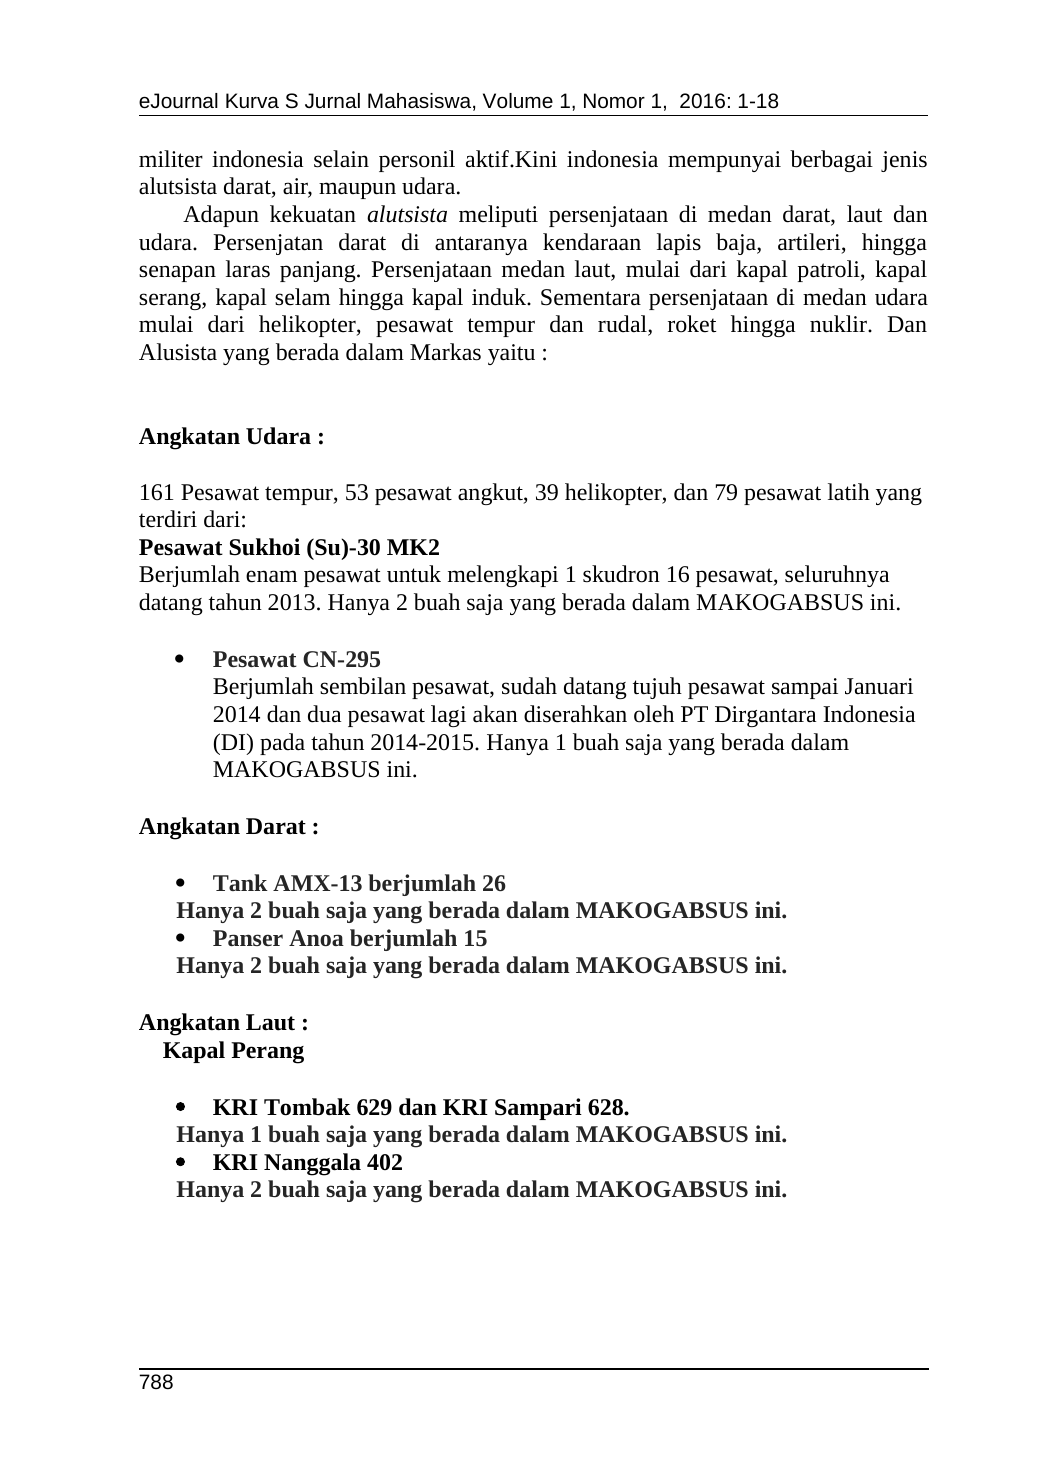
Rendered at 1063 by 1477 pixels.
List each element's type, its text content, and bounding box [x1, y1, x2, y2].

text Pesawat Sukhoi (Su)-30 MK2 Berjumlah enam pesawat untuk melengkapi 1 skudron 16 pesawat, seluruhnya datang tahun 2013. Hanya 2 buah saja yang berada dalam MAKOGABSUS ini. [139, 533, 929, 616]
text Angkatan Udara : [139, 422, 929, 450]
text Angkatan Laut : [139, 1008, 929, 1036]
list KRI Tombak 629 dan KRI Sampari 628. [176, 1093, 929, 1120]
text 161 Pesawat tempur, 53 pesawat angkut, 39 helikopter, dan 79 pesawat latih yang terdiri dari: [139, 450, 929, 533]
list KRI Nanggala 402 [176, 1148, 929, 1175]
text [139, 145, 929, 200]
list Hanya 2 buah saja yang berada dalam MAKOGABSUS ini. [176, 896, 929, 924]
list Tank AMX-13 berjumlah 26 [176, 869, 929, 896]
list Hanya 2 buah saja yang berada dalam MAKOGABSUS ini. [176, 951, 929, 979]
text Angkatan Darat : [139, 812, 929, 839]
list Hanya 1 buah saja yang berada dalam MAKOGABSUS ini. [176, 1120, 929, 1148]
list Panser Anoa berjumlah 15 [176, 924, 929, 951]
list Hanya 2 buah saja yang berada dalam MAKOGABSUS ini. [176, 1175, 929, 1203]
list Pesawat CN-295 Berjumlah sembilan pesawat, sudah datang tujuh pesawat sampai Januari 2014 dan dua pesawat lagi akan diserahkan oleh PT Dirgantara Indonesia (DI) pada tahun 2014-2015. Hanya 1 buah saja yang berada dalam MAKOGABSUS ini. [175, 645, 929, 783]
text Kapal Perang [139, 1036, 929, 1063]
text Adapun kekuatan alutsista meliputi persenjataan di medan darat, laut dan udara. Persenjatan darat di antaranya kendaraan lapis baja, artileri, hingga senapan laras panjang. Persenjataan medan laut, mulai dari kapal patroli, kapal serang, kapal selam hingga kapal induk. Sementara persenjataan di medan udara mulai dari helikopter, pesawat tempur dan rudal, roket hingga nuklir. Dan Alusista yang berada dalam Markas yaitu : [139, 200, 929, 366]
